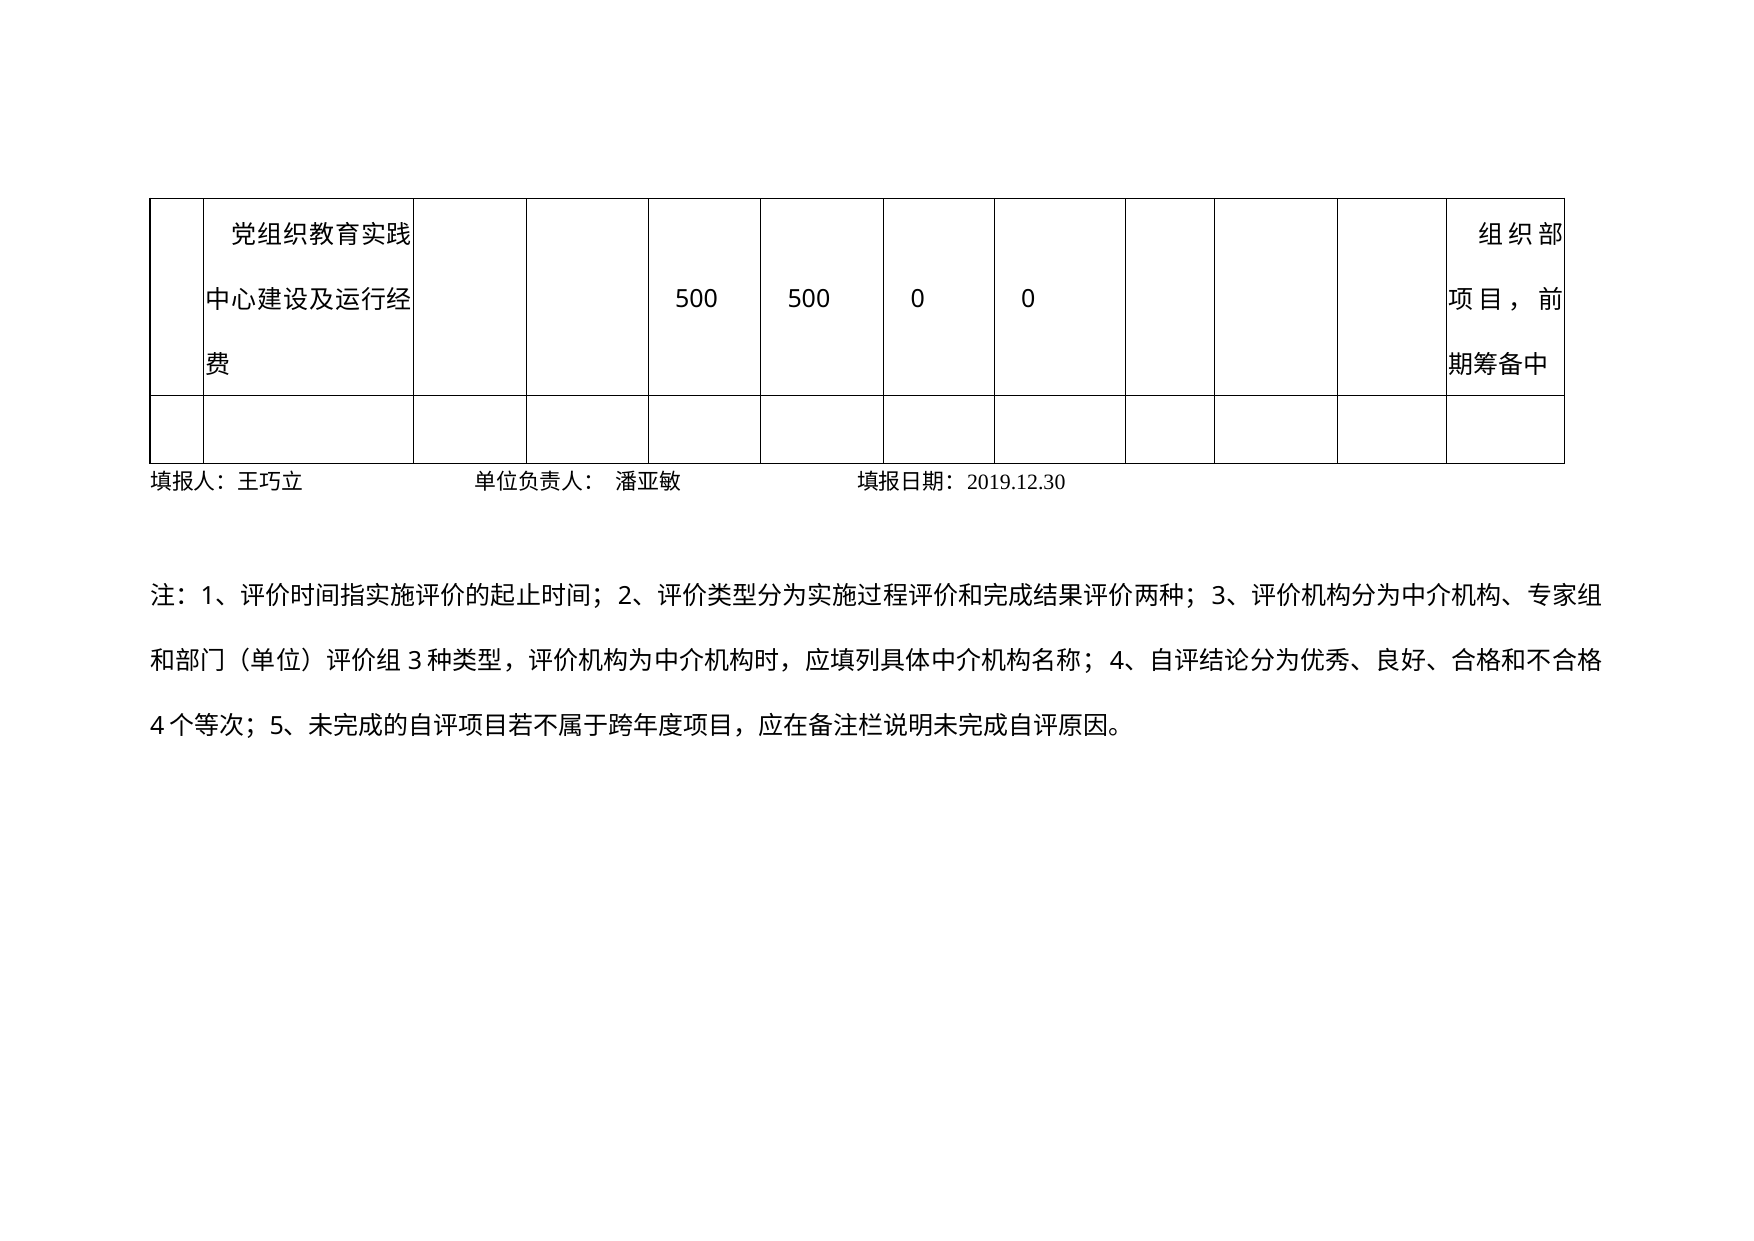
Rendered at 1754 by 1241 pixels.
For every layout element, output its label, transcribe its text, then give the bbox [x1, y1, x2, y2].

text 填报人：王巧立 单位负责人： 潘亚敏 填报日期：2019.12.30 [150, 464, 1604, 496]
table_cell 组织部项目，前期筹备中 [1447, 199, 1564, 395]
table_cell [1215, 199, 1337, 395]
table_cell [1126, 396, 1214, 463]
table_cell [761, 396, 883, 463]
table_cell [884, 396, 994, 463]
table_cell [151, 199, 203, 395]
table_cell [995, 396, 1125, 463]
table_cell 党组织教育实践中心建设及运行经费 [204, 199, 413, 395]
table_cell 0 [995, 199, 1125, 395]
table_cell 500 [761, 199, 883, 395]
table_cell [1126, 199, 1214, 395]
table_cell [151, 396, 203, 463]
table_cell [204, 396, 413, 463]
text 注：1、评价时间指实施评价的起止时间；2、评价类型分为实施过程评价和完成结果评价两种；3、评价机构分为中介机构、专家组和部门（单位）评价组3种类型，评价机构为中介机构时，应填列具体中介机构名称；4、自评结论分为优秀、良好、合格和不合格4个等次；5、未完成的自评项目若不属于跨年度项目，应在备注栏说明未完成自评原因。 [150, 561, 1604, 756]
table_cell 500 [649, 199, 760, 395]
table_cell [1338, 396, 1446, 463]
table_cell [414, 396, 526, 463]
table_cell [1215, 396, 1337, 463]
table_cell [1338, 199, 1446, 395]
table_cell [527, 199, 648, 395]
table_cell [414, 199, 526, 395]
table_cell [1447, 396, 1564, 463]
table_cell [527, 396, 648, 463]
table_cell 0 [884, 199, 994, 395]
table_cell [649, 396, 760, 463]
